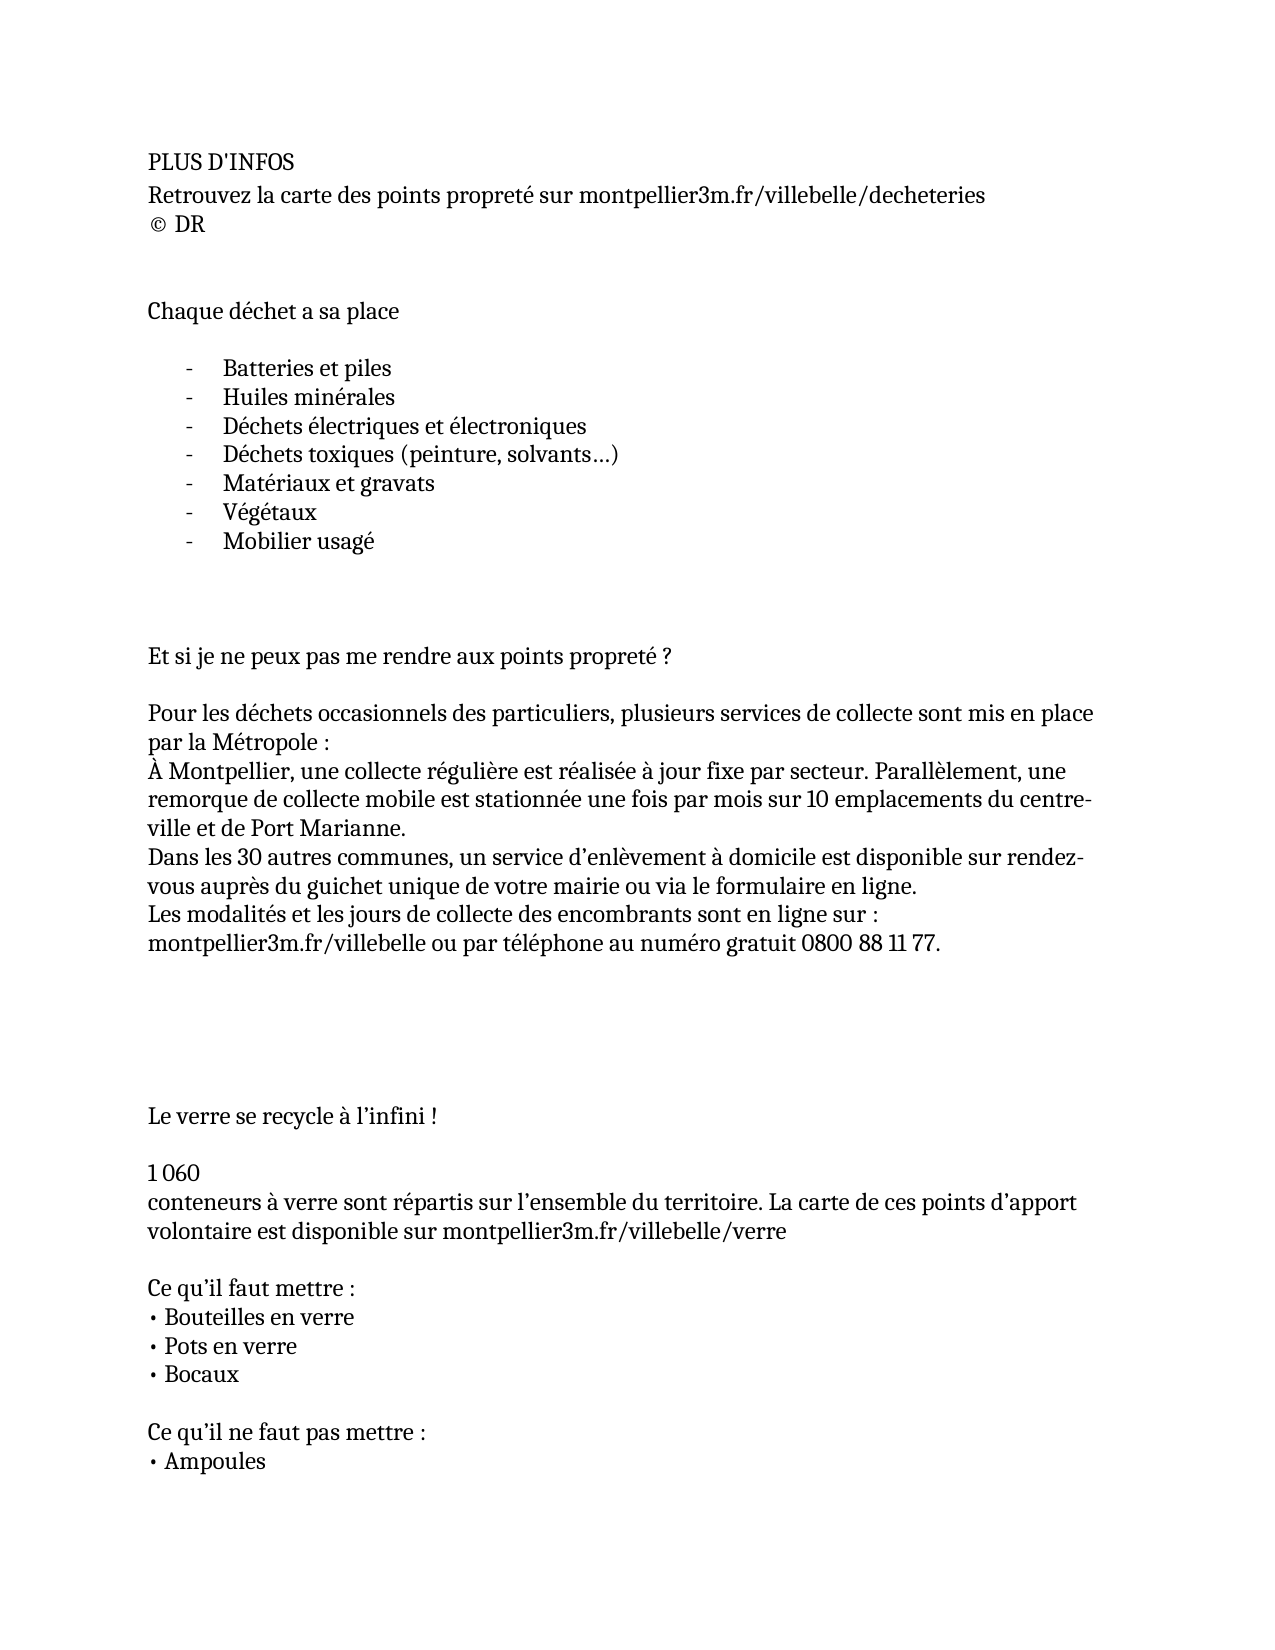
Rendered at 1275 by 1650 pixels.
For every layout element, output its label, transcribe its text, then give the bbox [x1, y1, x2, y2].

text Pour les déchets occasionnels des particuliers, plusieurs services de collecte sont mis en place par la Métropole : [148, 699, 1127, 757]
list Végétaux [185, 498, 1127, 527]
text Ce qu’il ne faut pas mettre : [148, 1418, 1127, 1447]
list Déchets électriques et électroniques [185, 412, 1127, 440]
text Et si je ne peux pas me rendre aux points propreté ? [148, 642, 1127, 670]
text Les modalités et les jours de collecte des encombrants sont en ligne sur : [148, 900, 1127, 929]
text 1 060 [148, 1159, 1127, 1188]
list Matériaux et gravats [185, 469, 1127, 498]
text © DR [148, 210, 1127, 239]
text • Pots en verre [148, 1332, 1127, 1360]
text montpellier3m.fr/villebelle ou par téléphone au numéro gratuit 0800 88 11 77. [148, 929, 1127, 958]
text Retrouvez la carte des points propreté sur montpellier3m.fr/villebelle/decheteries [148, 176, 1127, 210]
list Batteries et piles [185, 354, 1127, 383]
text À Montpellier, une collecte régulière est réalisée à jour fixe par secteur. Parallèlement, une remorque de collecte mobile est stationnée une fois par mois sur 10 emplacements du centre-ville et de Port Marianne. [148, 757, 1127, 843]
list Déchets toxiques (peinture, solvants…) [185, 440, 1127, 469]
text • Ampoules [148, 1447, 1127, 1475]
list Huiles minérales [185, 383, 1127, 412]
text PLUS D'INFOS [148, 148, 1127, 176]
text • Bouteilles en verre [148, 1303, 1127, 1332]
list Mobilier usagé [185, 527, 1127, 555]
text Chaque déchet a sa place [148, 297, 1127, 325]
text conteneurs à verre sont répartis sur l’ensemble du territoire. La carte de ces points d’apport volontaire est disponible sur montpellier3m.fr/villebelle/verre [148, 1188, 1127, 1245]
text Le verre se recycle à l’infini ! [148, 1102, 1127, 1130]
text • Bocaux [148, 1360, 1127, 1389]
text Ce qu’il faut mettre : [148, 1274, 1127, 1303]
text Dans les 30 autres communes, un service d’enlèvement à domicile est disponible sur rendez-vous auprès du guichet unique de votre mairie ou via le formulaire en ligne. [148, 843, 1127, 900]
